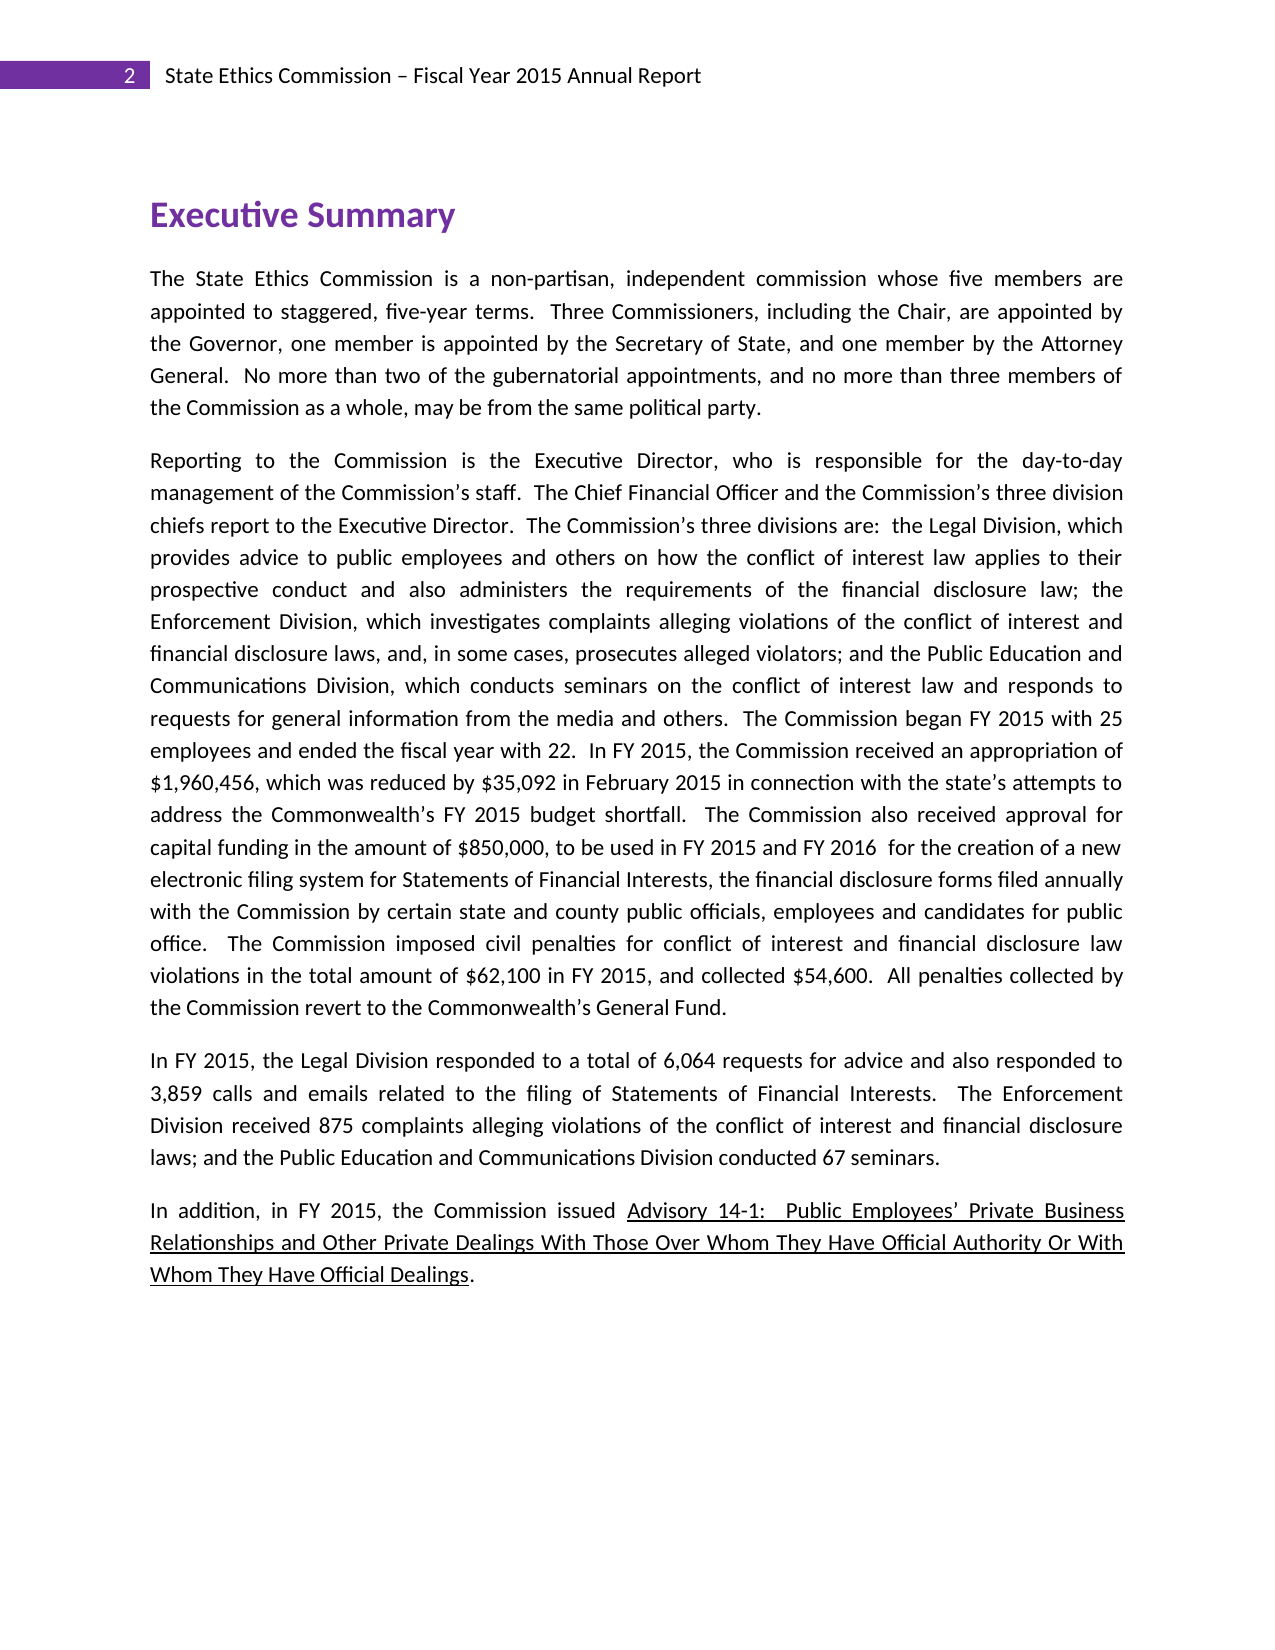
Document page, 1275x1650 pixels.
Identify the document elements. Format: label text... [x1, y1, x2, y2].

text In FY 2015, the Legal Division responded to a total of 6,064 requests for advice and also responded to 3,859 calls and emails related to the filing of Statements of Financial Interests. The Enforcement Division received 875 complaints alleging violations of the conflict of interest and financial disclosure laws; and the Public Education and Communications Division conducted 67 seminars. [150, 1047, 1125, 1171]
text Reporting to the Commission is the Executive Director, who is responsible for the day-to-day management of the Commission’s staff. The Chief Financial Officer and the Commission’s three division chiefs report to the Executive Director. The Commission’s three divisions are: the Legal Division, which provides advice to public employees and others on how the conflict of interest law applies to their prospective conduct and also administers the requirements of the financial disclosure law; the Enforcement Division, which investigates complaints alleging violations of the conflict of interest and financial disclosure laws, and, in some cases, prosecutes alleged violators; and the Public Education and Communications Division, which conducts seminars on the conflict of interest law and responds to requests for general information from the media and others. The Commission began FY 2015 with 25 employees and ended the fiscal year with 22. In FY 2015, the Commission received an appropriation of $1,960,456, which was reduced by $35,092 in February 2015 in connection with the state’s attempts to address the Commonwealth’s FY 2015 budget shortfall. The Commission also received approval for capital funding in the amount of $850,000, to be used in FY 2015 and FY 2016 for the creation of a new electronic filing system for Statements of Financial Interests, the financial disclosure forms filed annually with the Commission by certain state and county public officials, employees and candidates for public office. The Commission imposed civil penalties for conflict of interest and financial disclosure law violations in the total amount of $62,100 in FY 2015, and collected $54,600. All penalties collected by the Commission revert to the Commonwealth’s General Fund. [150, 446, 1125, 1022]
text In addition, in FY 2015, the Commission issued Advisory 14-1: Public Employees’ Private Business Relationships and Other Private Dealings With Those Over Whom They Have Official Authority Or With Whom They Have Official Dealings. [150, 1254, 1125, 1288]
text Executive Summary [150, 191, 1125, 264]
text In addition, in FY 2015, the Commission issued Advisory 14-1: Public Employees’ Private Business Relationships and Other Private Dealings With Those Over Whom They Have Official Authority Or With Whom They Have Official Dealings. [150, 1196, 1125, 1252]
text The State Ethics Commission is a non-partisan, independent commission whose five members are appointed to staggered, five-year terms. Three Commissioners, including the Chair, are appointed by the Governor, one member is appointed by the Secretary of State, and one member by the Attorney General. No more than two of the gubernatorial appointments, and no more than three members of the Commission as a whole, may be from the same political party. [150, 264, 1125, 421]
